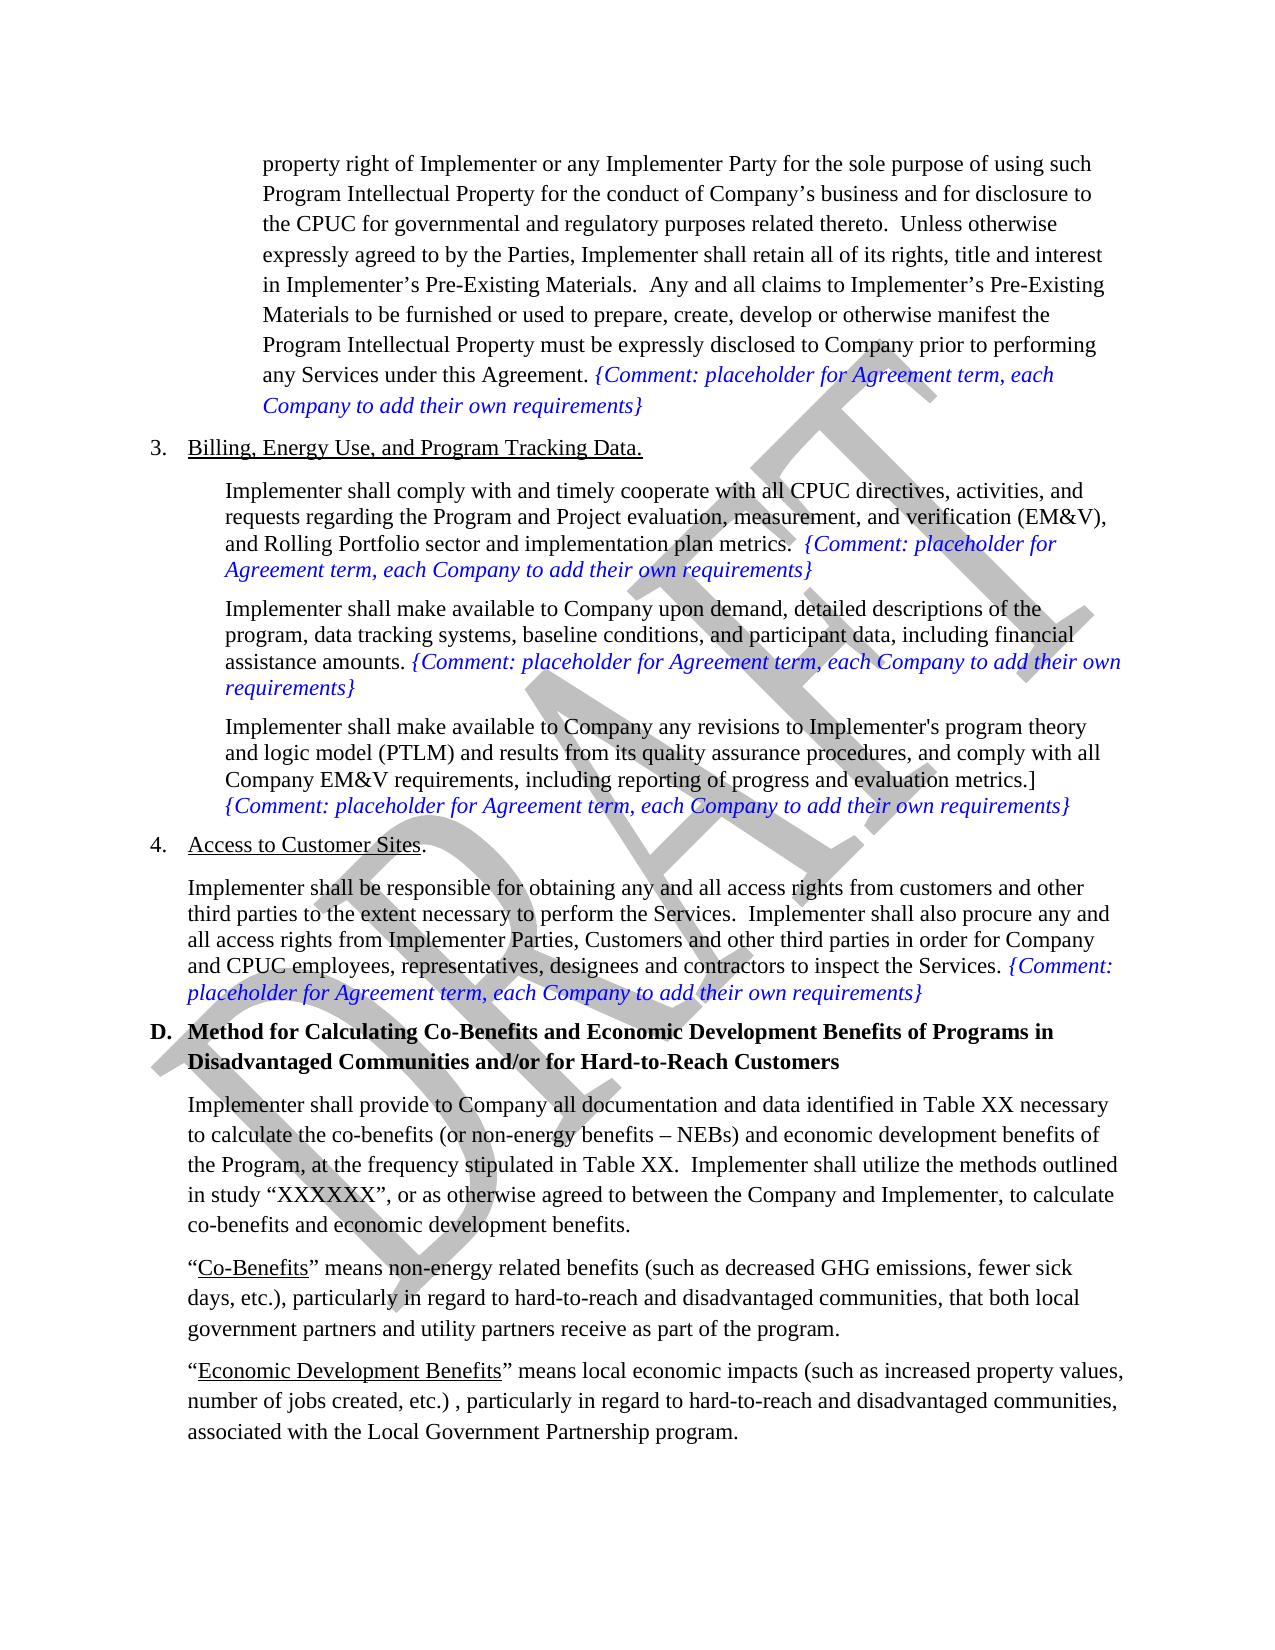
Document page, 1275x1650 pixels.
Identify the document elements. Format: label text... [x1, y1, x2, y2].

text Implementer shall comply with and timely cooperate with all CPUC directives, activities, and requests regarding the Program and Project evaluation, measurement, and verification (EM&V), and Rolling Portfolio sector and implementation plan metrics. {Comment: placeholder for Agreement term, each Company to add their own requirements} [225, 477, 1125, 582]
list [225, 150, 1125, 418]
text Implementer shall make available to Company any revisions to Implementer's program theory and logic model (PTLM) and results from its quality assurance procedures, and comply with all Company EM&V requirements, including reporting of progress and evaluation metrics.] {Comment: placeholder for Agreement term, each Company to add their own requirements} [225, 713, 1125, 818]
list Access to Customer Sites. [150, 831, 1125, 857]
list Method for Calculating Co-Benefits and Economic Development Benefits of Programs in Disadvantaged Communities and/or for Hard-to-Reach Customers [150, 1018, 1125, 1074]
text Implementer shall be responsible for obtaining any and all access rights from customers and other third parties to the extent necessary to perform the Services. Implementer shall also procure any and all access rights from Implementer Parties, Customers and other third parties in order for Company and CPUC employees, representatives, designees and contractors to inspect the Services. {Comment: placeholder for Agreement term, each Company to add their own requirements} [187, 873, 1125, 1005]
list “Economic Development Benefits” means local economic impacts (such as increased property values, number of jobs created, etc.) , particularly in regard to hard-to-reach and disadvantaged communities, associated with the Local Government Partnership program. [187, 1357, 1125, 1444]
list “Co-Benefits” means non-energy related benefits (such as decreased GHG emissions, fewer sick days, etc.), particularly in regard to hard-to-reach and disadvantaged communities, that both local government partners and utility partners receive as part of the program. [187, 1254, 1125, 1341]
text Implementer shall make available to Company upon demand, detailed descriptions of the program, data tracking systems, baseline conditions, and participant data, including financial assistance amounts. {Comment: placeholder for Agreement term, each Company to add their own requirements} [225, 595, 1125, 700]
list Billing, Energy Use, and Program Tracking Data. [150, 434, 1125, 461]
list Implementer shall provide to Company all documentation and data identified in Table XX necessary to calculate the co-benefits (or non-energy benefits – NEBs) and economic development benefits of the Program, at the frequency stipulated in Table XX. Implementer shall utilize the methods outlined in study “XXXXXX”, or as otherwise agreed to between the Company and Implementer, to calculate co-benefits and economic development benefits. [187, 1091, 1125, 1238]
